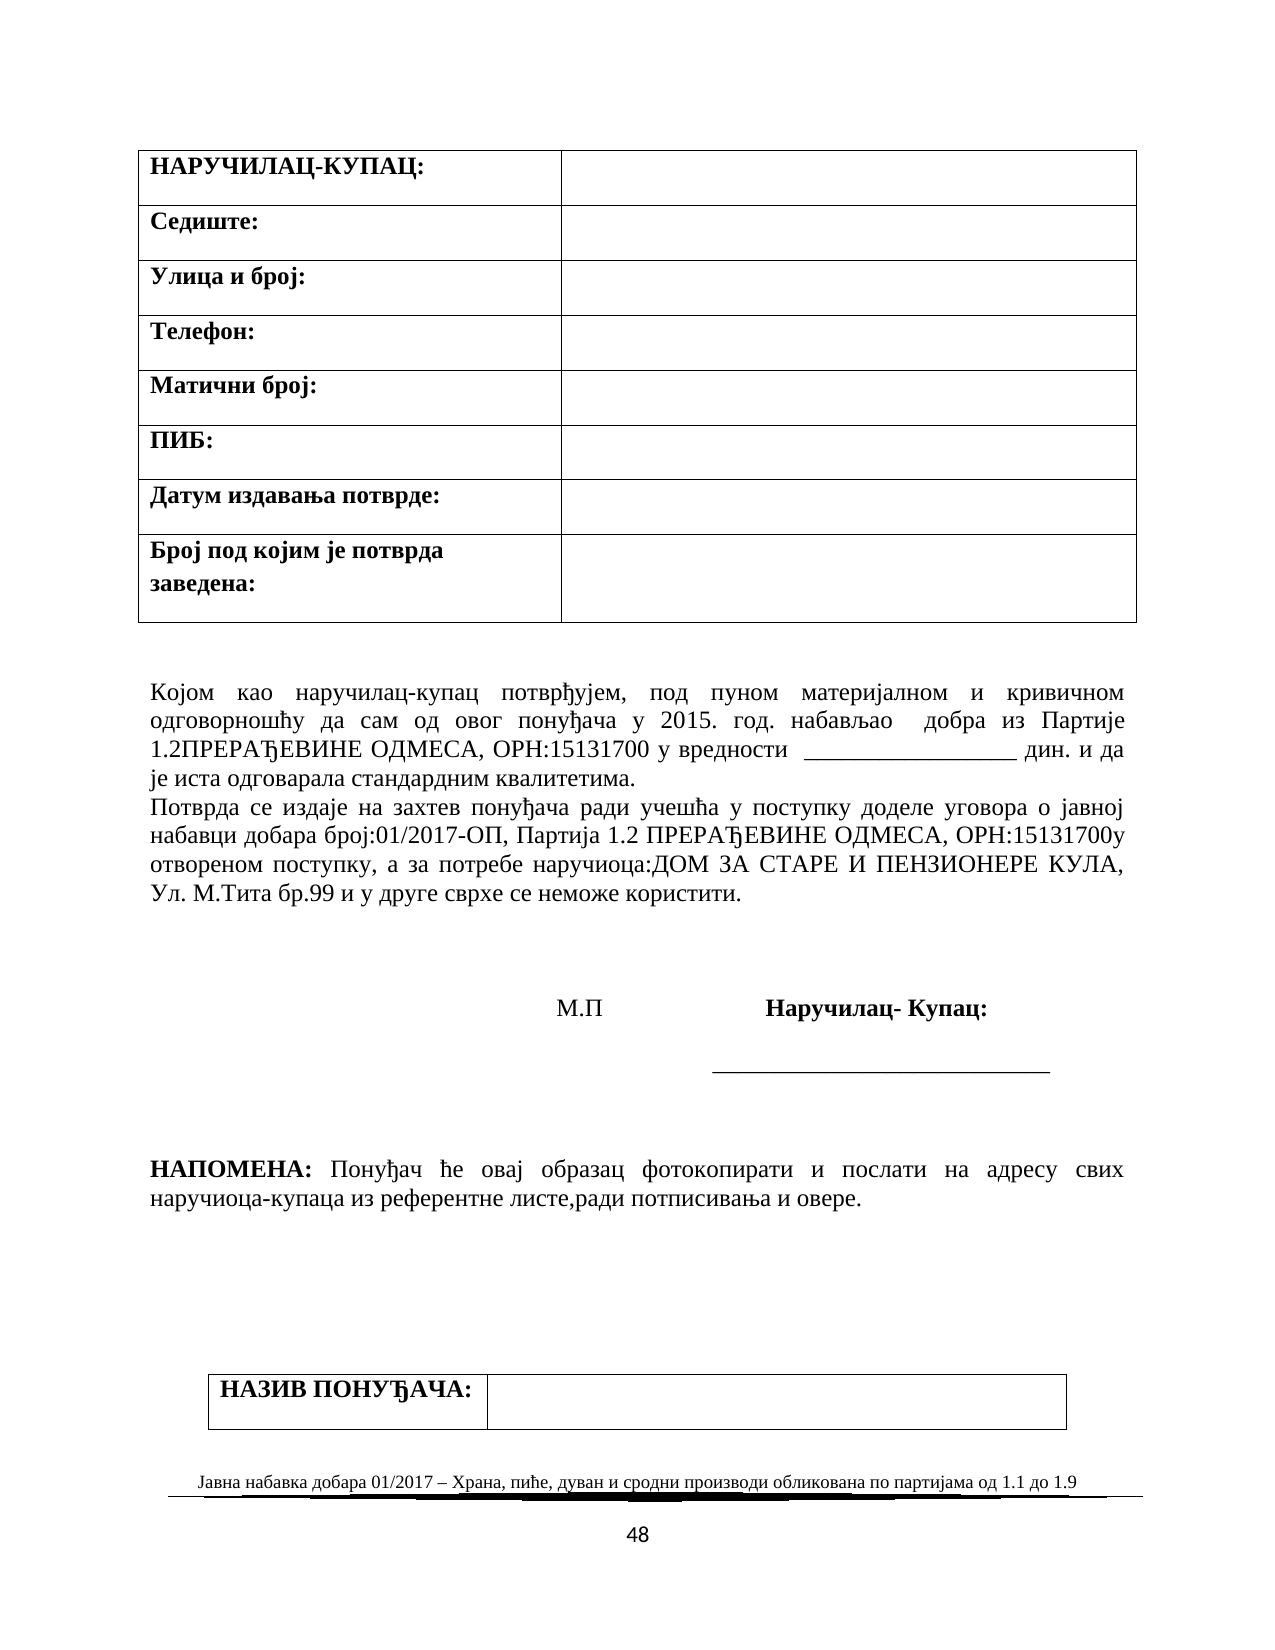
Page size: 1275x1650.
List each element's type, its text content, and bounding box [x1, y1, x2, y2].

table_header [562, 151, 1136, 205]
table_cell [562, 480, 1136, 534]
table_cell Датум издавања потврде: [139, 480, 561, 534]
text Потврда се издаје на захтев понуђача ради учешћа у поступку доделе уговора о јавној набавци добара број:01/2017-OП, Партија 1.2 ПРЕРАЂЕВИНЕ ОДМЕСА, ОРН:15131700у отвореном поступку, а за потребе наручиоца:ДОМ ЗА СТАРЕ И ПЕНЗИОНЕРЕ КУЛА, Ул. М.Тита бр.99 и у друге сврхе се неможе користити. [150, 792, 1125, 907]
table_cell ПИБ: [139, 426, 561, 479]
text Којом као наручилац-купац потврђујем, под пуном материјалном и кривичном одговорношћу да сам од овог понуђача у 2015. год. набављао добра из Партије 1.2ПРЕРАЂЕВИНЕ ОДМЕСА, ОРН:15131700 у вредности _________________ дин. и да је иста одговарала стандардним квалитетима. [150, 677, 1125, 792]
table_cell [562, 535, 1136, 622]
table_header [488, 1375, 1066, 1428]
table_cell Телефон: [139, 316, 561, 369]
table_cell [562, 206, 1136, 260]
table_header НАРУЧИЛАЦ-КУПАЦ: [139, 151, 561, 205]
text М.П Наручилац- Купац: [150, 993, 1125, 1022]
text НАПОМЕНА: Понуђач ће овај образац фотокопирати и послати на адресу свих наручиоца-купацa из референтне листе,ради потписивања и овере. [150, 1154, 1125, 1212]
table_cell [562, 261, 1136, 315]
table_cell [562, 426, 1136, 479]
table_cell [562, 371, 1136, 424]
table_cell Број под којим је потврда заведена: [139, 535, 561, 622]
text ___________________________ [150, 1047, 1125, 1076]
table_cell Матични број: [139, 371, 561, 424]
table_cell Улица и број: [139, 261, 561, 315]
table_cell Седиште: [139, 206, 561, 260]
table_header НАЗИВ ПОНУЂАЧА: [209, 1375, 487, 1428]
table_cell [562, 316, 1136, 369]
